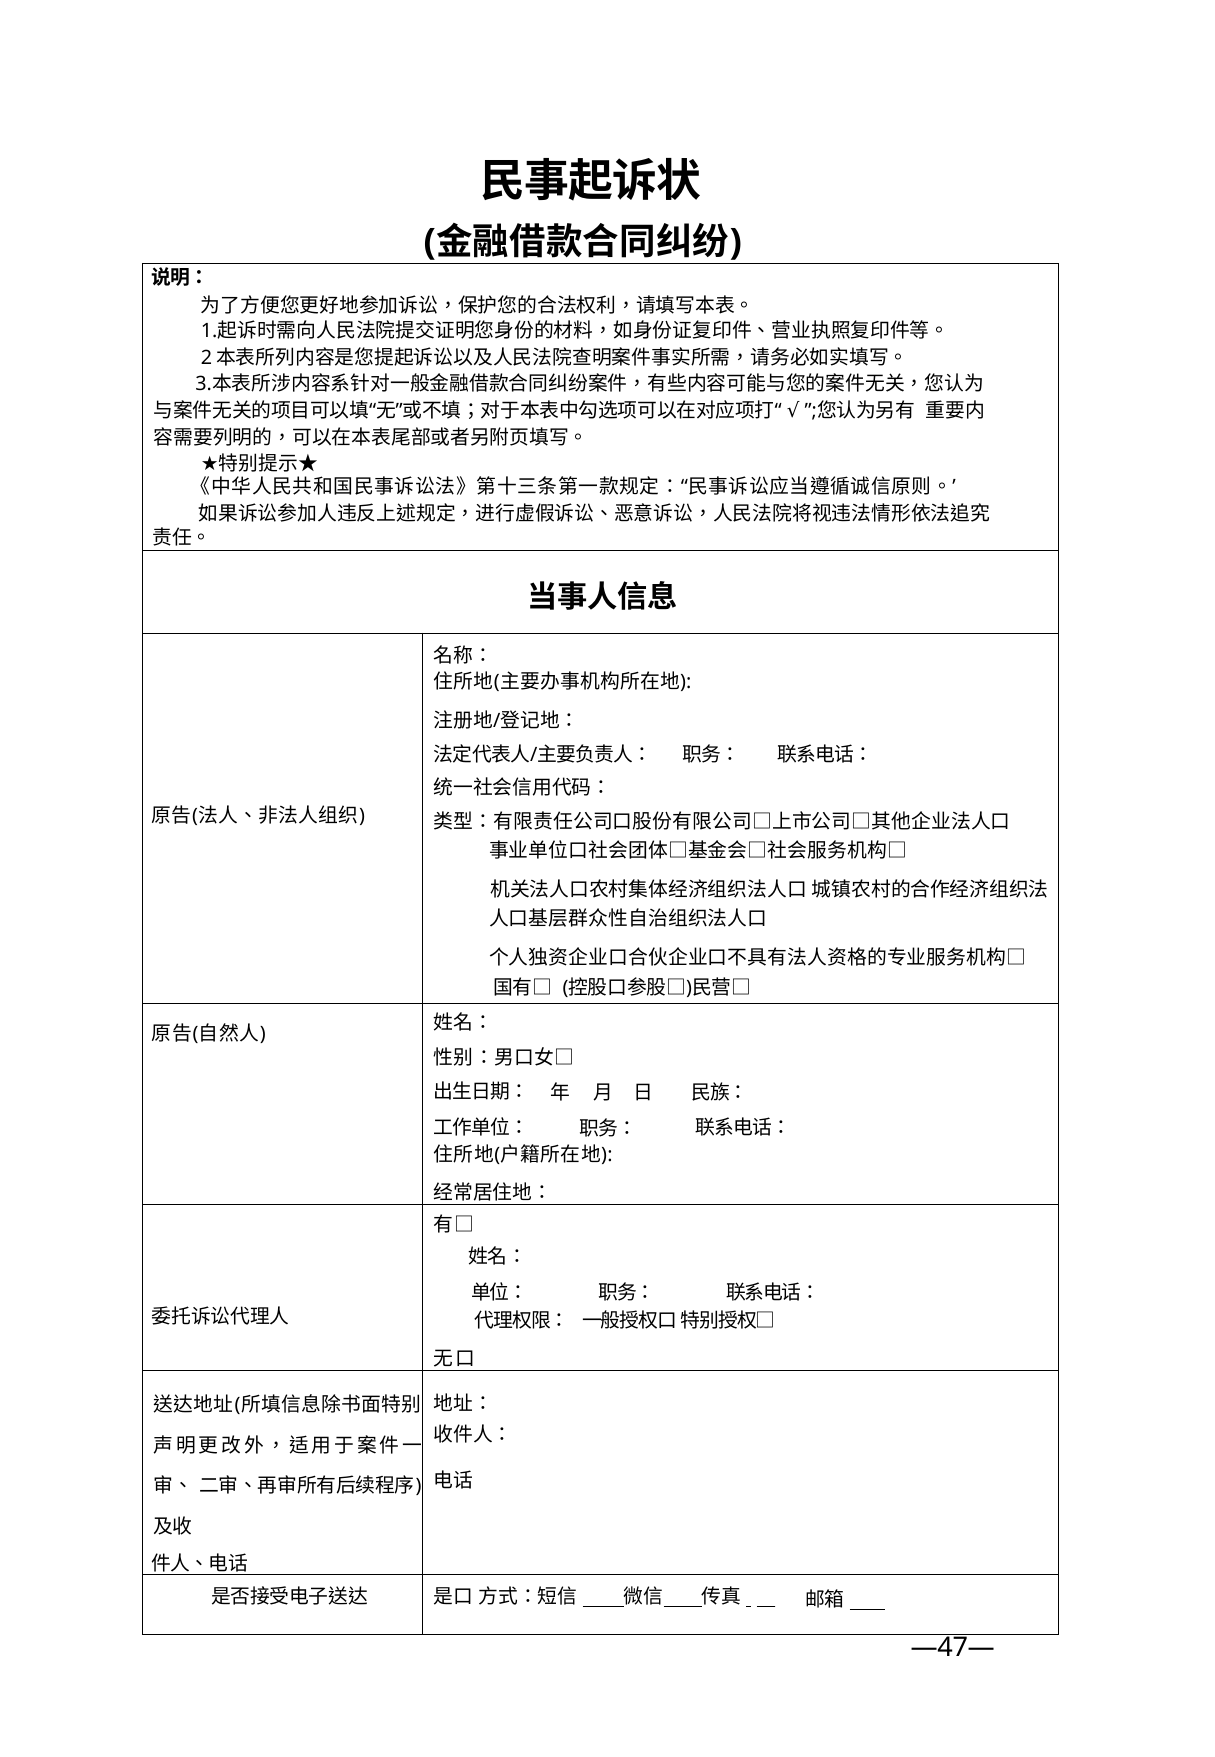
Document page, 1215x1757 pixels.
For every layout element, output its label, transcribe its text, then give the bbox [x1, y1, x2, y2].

table_cell 原告(法人、非法人组织) [143, 634, 422, 1003]
table_cell 有□ 姓名： 单位： 职务： 联系电话： 代理权限： 一般授权口 特别授权□ 无口 [423, 1205, 1058, 1370]
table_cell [423, 1575, 1058, 1634]
table_cell 姓名： 性别：男口女□ 出生日期： 年 月 日 民族： 工作单位： 职务： 联系电话： 住所地(户籍所在地): 经常居住地： [423, 1004, 1058, 1204]
table_cell 是否接受电子送达 [143, 1575, 422, 1634]
table_cell 委托诉讼代理人 [143, 1205, 422, 1370]
text (金融借款合同纠纷) [423, 220, 1059, 263]
table_header 说明： 为了方便您更好地参加诉讼，保护您的合法权利，请填写本表。 1.起诉时需向人民法院提交证明您身份的材料，如身份证复印件、营业执照复印件等。 2本表所列内容是您提起诉讼以及人民法院查明案件事实所需，请务必如实填写。 3.本表所涉内容系针对一般金融借款合同纠纷案件，有些内容可能与您的案件无关，您认为 与案件无关的项目可以填“无”或不填；对于本表中勾选项可以在对应项打“ √ ”;您认为另有 重要内容需要列明的，可以在本表尾部或者另附页填写。 ★特别提示★ 《中华人民共和国民事诉讼法》第十三条第一款规定：“民事诉讼应当遵循诚信原则。’ 如果诉讼参加人违反上述规定，进行虚假诉讼、恶意诉讼，人民法院将视违法情形依法追究 责任。 [143, 264, 1058, 550]
table_cell 地址： 收件人： 电话 [423, 1371, 1058, 1574]
text 民事起诉状 [480, 152, 1059, 208]
table_cell 送达地址(所填信息除书面特别 声明更改外，适用于案件一审、 二审、再审所有后续程序)及收 件人、电话 [143, 1371, 422, 1574]
table_cell 当事人信息 [143, 551, 1058, 632]
table_cell 名称： 住所地(主要办事机构所在地): 注册地/登记地： 法定代表人/主要负责人： 职务： 联系电话： 统一社会信用代码： 类型：有限责任公司口股份有限公司□上市公司□其他企业法人口 事业单位口社会团体□基金会□社会服务机构□ 机关法人口农村集体经济组织法人口 城镇农村的合作经济组织法 人口基层群众性自治组织法人口 个人独资企业口合伙企业口不具有法人资格的专业服务机构□ 国有□ (控股口参股□)民营□ [423, 634, 1058, 1003]
table_cell 原告(自然人) [143, 1004, 422, 1204]
